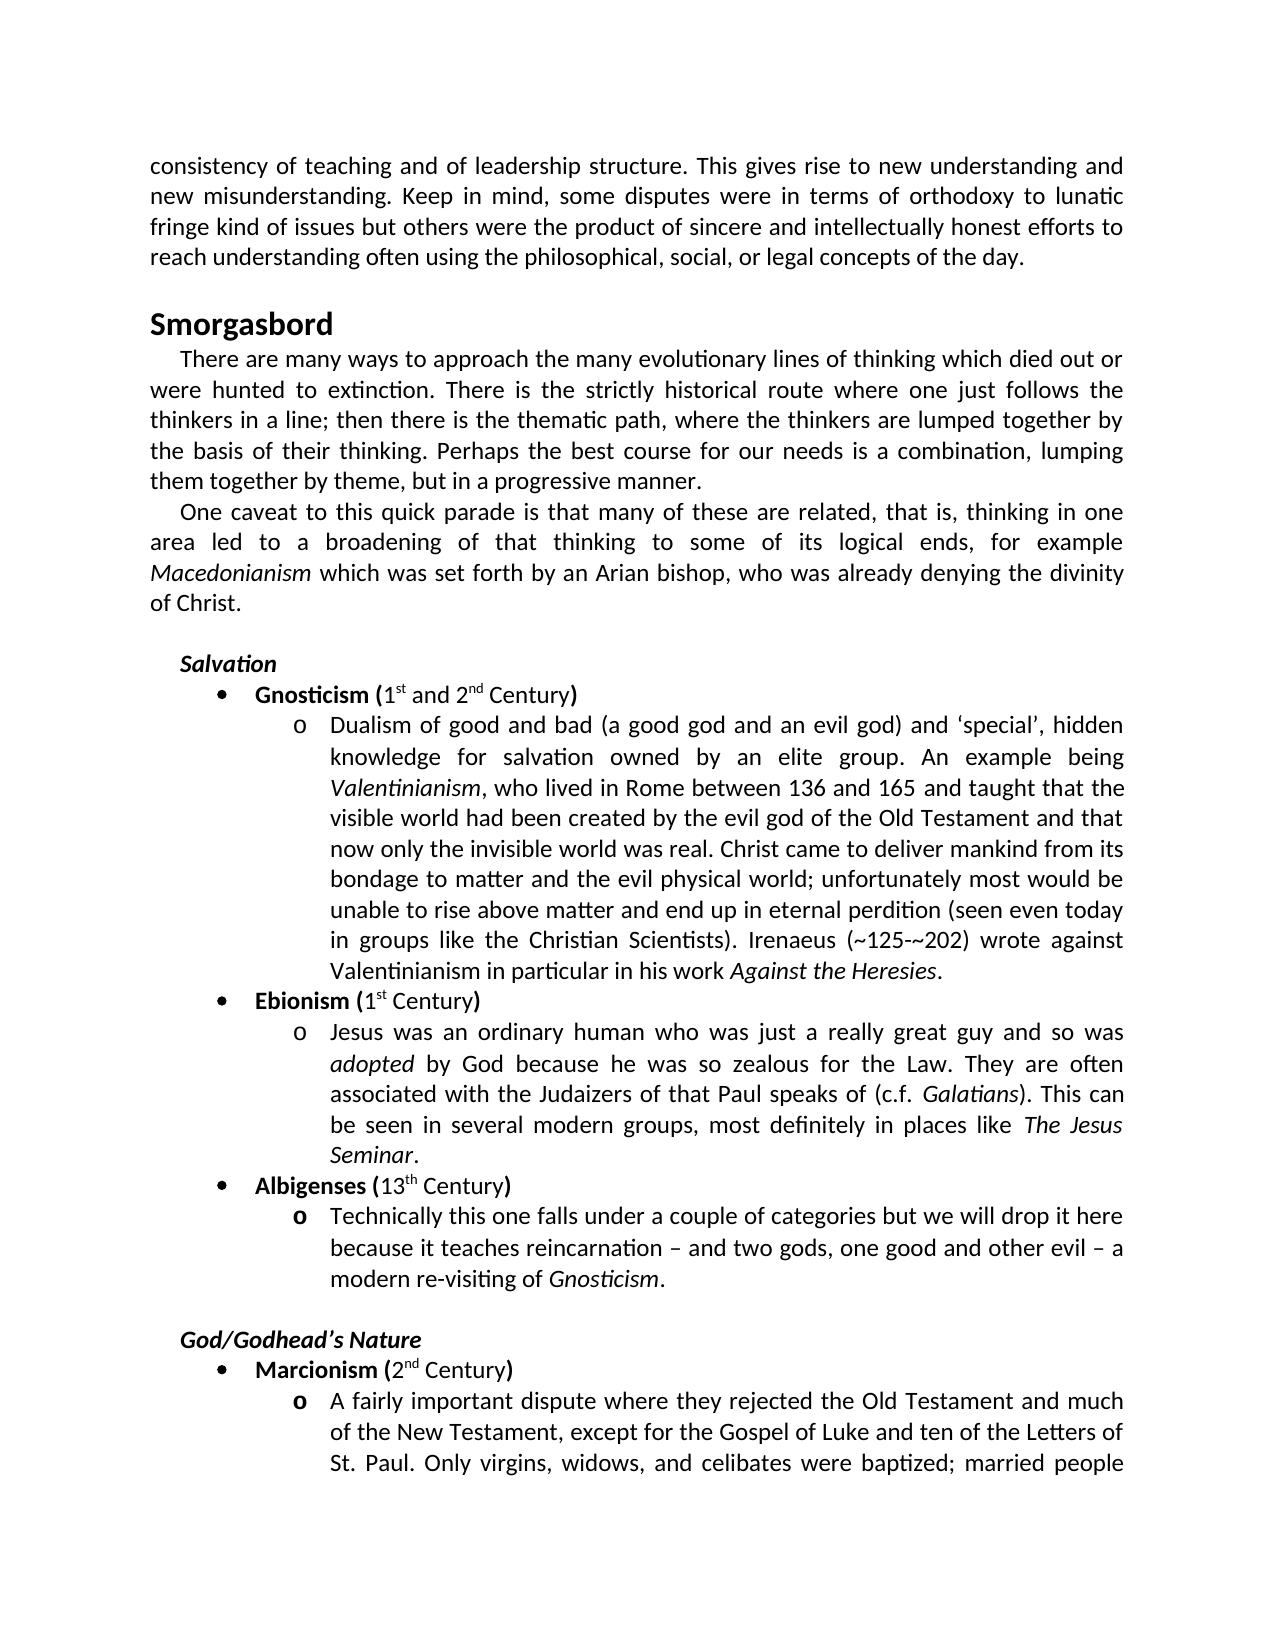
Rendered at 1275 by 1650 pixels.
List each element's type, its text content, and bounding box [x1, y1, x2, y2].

text There are many ways to approach the many evolutionary lines of thinking which died out or were hunted to extinction. There is the strictly historical route where one just follows the thinkers in a line; then there is the thematic path, where the thinkers are lumped together by the basis of their thinking. Perhaps the best course for our needs is a combination, lumping them together by theme, but in a progressive manner. [150, 343, 1125, 496]
list Technically this one falls under a couple of categories but we will drop it here because it teaches reincarnation – and two gods, one good and other evil – a modern re-visiting of Gnosticism. [292, 1200, 1125, 1293]
text Smorgasbord [150, 303, 1125, 343]
list Ebionism (1st Century) [217, 986, 1125, 1016]
list Albigenses (13th Century) [217, 1170, 1125, 1200]
text One caveat to this quick parade is that many of these are related, that is, thinking in one area led to a broadening of that thinking to some of its logical ends, for example Macedonianism which was set forth by an Arian bishop, who was already denying the divinity of Christ. [150, 496, 1125, 618]
list Dualism of good and bad (a good god and an evil god) and ‘special’, hidden knowledge for salvation owned by an elite group. An example being Valentinianism, who lived in Rome between 136 and 165 and taught that the visible world had been created by the evil god of the Old Testament and that now only the invisible world was real. Christ came to deliver mankind from its bondage to matter and the evil physical world; unfortunately most would be unable to rise above matter and end up in eternal perdition (seen even today in groups like the Christian Scientists). Irenaeus (~125-~202) wrote against Valentinianism in particular in his work Against the Heresies. [292, 709, 1125, 986]
list Jesus was an ordinary human who was just a really great guy and so was adopted by God because he was so zealous for the Law. They are often associated with the Judaizers of that Paul speaks of (c.f. Galatians). This can be seen in several modern groups, most definitely in places like The Jesus Seminar. [292, 1016, 1125, 1170]
list Gnosticism (1st and 2nd Century) [217, 679, 1125, 709]
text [150, 150, 1125, 272]
text Salvation [150, 648, 1125, 679]
text God/Godhead’s Nature [150, 1324, 1125, 1354]
list Marcionism (2nd Century) [217, 1354, 1125, 1385]
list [292, 1385, 1125, 1478]
